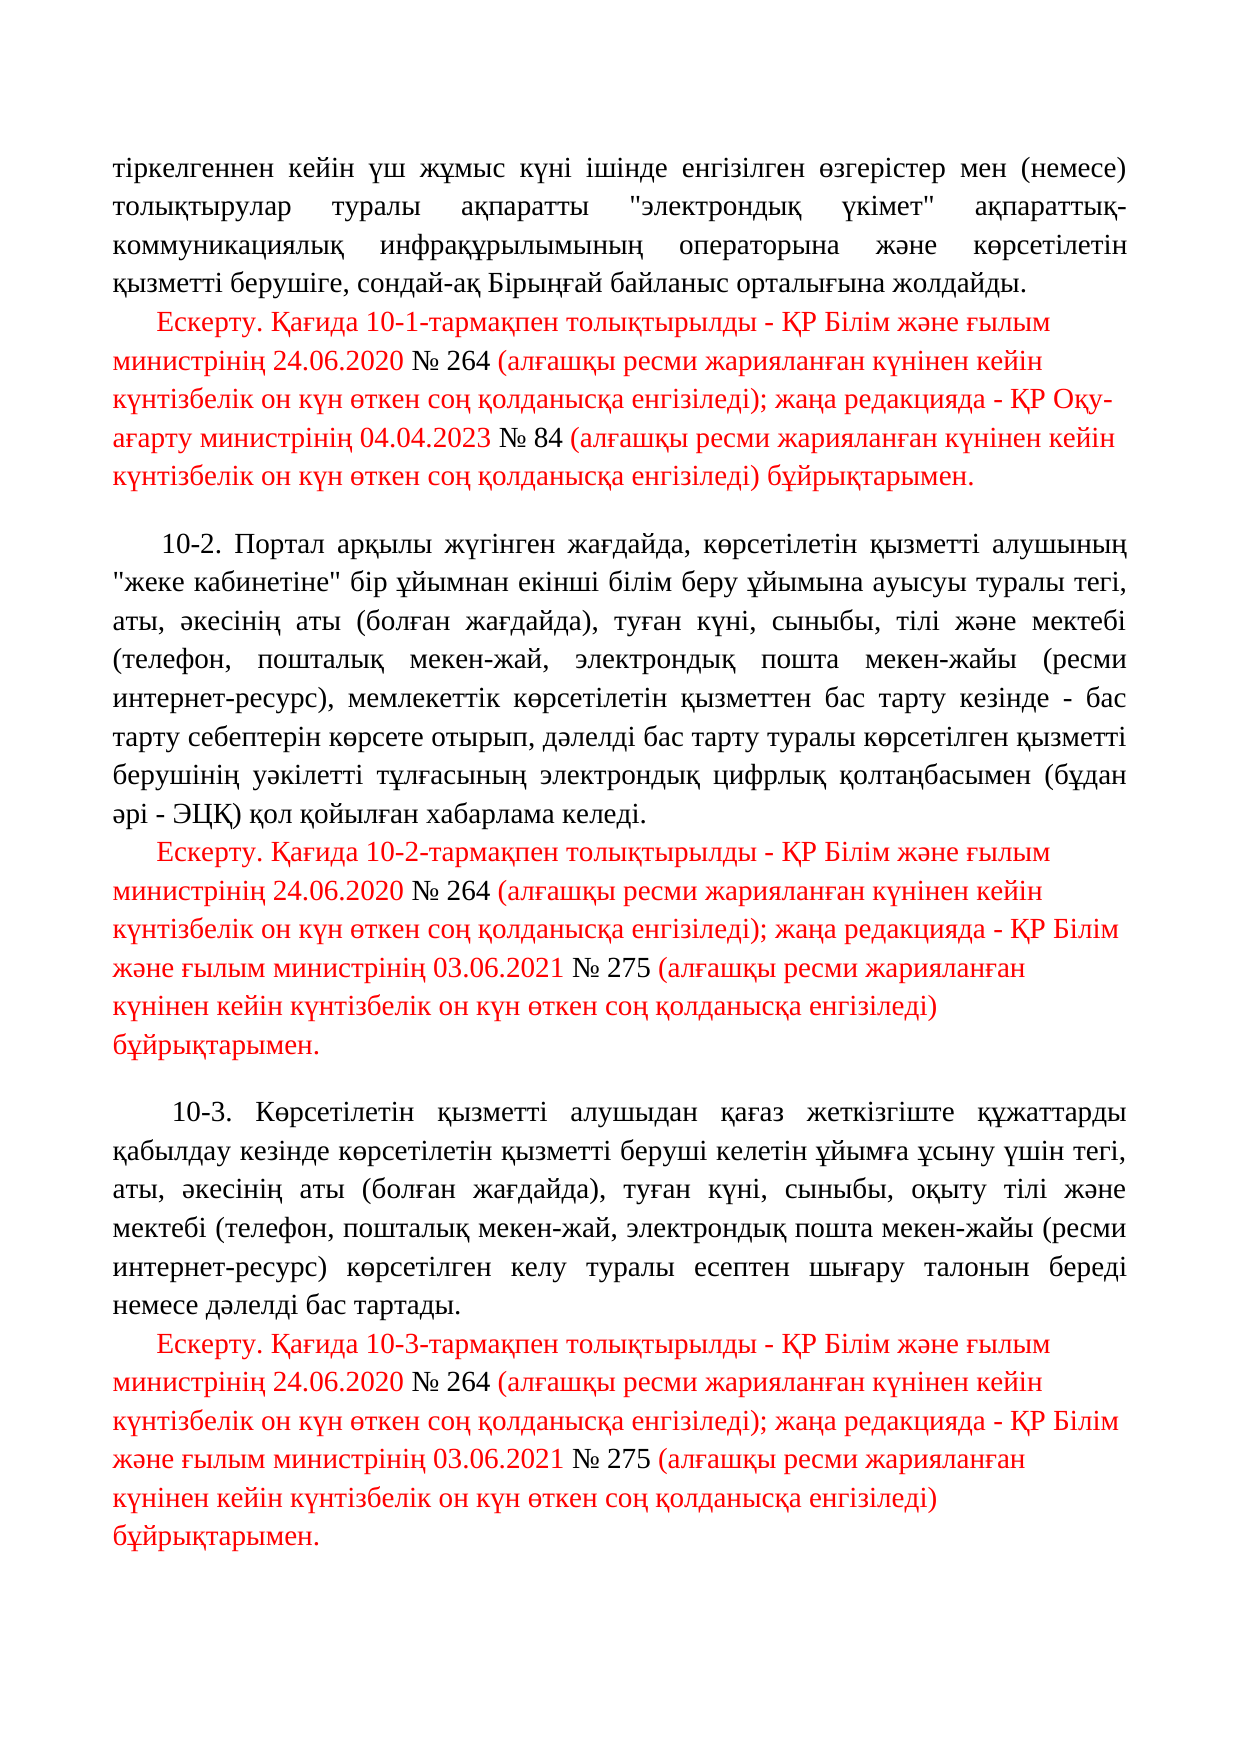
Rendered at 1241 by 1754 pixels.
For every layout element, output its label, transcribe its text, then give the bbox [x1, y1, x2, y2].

text Ескерту. Қағида 10-1-тармақпен толықтырылды - ҚР Білім және ғылым министрінің 24.06.2020 № 264 (алғашқы ресми жарияланған күнінен кейін күнтізбелік он күн өткен соң қолданысқа енгізіледі); жаңа редакцияда - ҚР Оқу-ағарту министрінің 04.04.2023 № 84 (алғашқы ресми жарияланған күнінен кейін күнтізбелік он күн өткен соң қолданысқа енгізіледі) бұйрықтарымен. [112, 304, 1128, 522]
text 10-3. Көрсетілетін қызметті алушыдан қағаз жеткізгіште құжаттарды қабылдау кезінде көрсетілетін қызметті беруші келетін ұйымға ұсыну үшін тегі, аты, әкесінің аты (болған жағдайда), туған күні, сыныбы, оқыту тілі және мектебі (телефон, пошталық мекен-жай, электрондық пошта мекен-жайы (ресми интернет-ресурс) көрсетілген келу туралы есептен шығару талонын береді немесе дәлелді бас тартады. [112, 1094, 1128, 1321]
text Ескерту. Қағида 10-2-тармақпен толықтырылды - ҚР Білім және ғылым министрінің 24.06.2020 № 264 (алғашқы ресми жарияланған күнінен кейін күнтізбелік он күн өткен соң қолданысқа енгізіледі); жаңа редакцияда - ҚР Білім және ғылым министрінің 03.06.2021 № 275 (алғашқы ресми жарияланған күнінен кейін күнтізбелік он күн өткен соң қолданысқа енгізіледі) бұйрықтарымен. [112, 834, 1128, 1091]
text Ескерту. Қағида 10-3-тармақпен толықтырылды - ҚР Білім және ғылым министрінің 24.06.2020 № 264 (алғашқы ресми жарияланған күнінен кейін күнтізбелік он күн өткен соң қолданысқа енгізіледі); жаңа редакцияда - ҚР Білім және ғылым министрінің 03.06.2021 № 275 (алғашқы ресми жарияланған күнінен кейін күнтізбелік он күн өткен соң қолданысқа енгізіледі) бұйрықтарымен. [112, 1326, 1128, 1582]
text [112, 150, 1128, 299]
text 10-2. Портал арқылы жүгінген жағдайда, көрсетілетін қызметті алушының "жеке кабинетіне" бір ұйымнан екінші білім беру ұйымына ауысуы туралы тегі, аты, әкесінің аты (болған жағдайда), туған күні, сыныбы, тілі және мектебі (телефон, пошталық мекен-жай, электрондық пошта мекен-жайы (ресми интернет-ресурс), мемлекеттік көрсетілетін қызметтен бас тарту кезінде - бас тарту себептерін көрсете отырып, дәлелді бас тарту туралы көрсетілген қызметті берушінің уәкілетті тұлғасының электрондық цифрлық қолтаңбасымен (бұдан әрі - ЭЦҚ) қол қойылған хабарлама келеді. [112, 526, 1128, 829]
